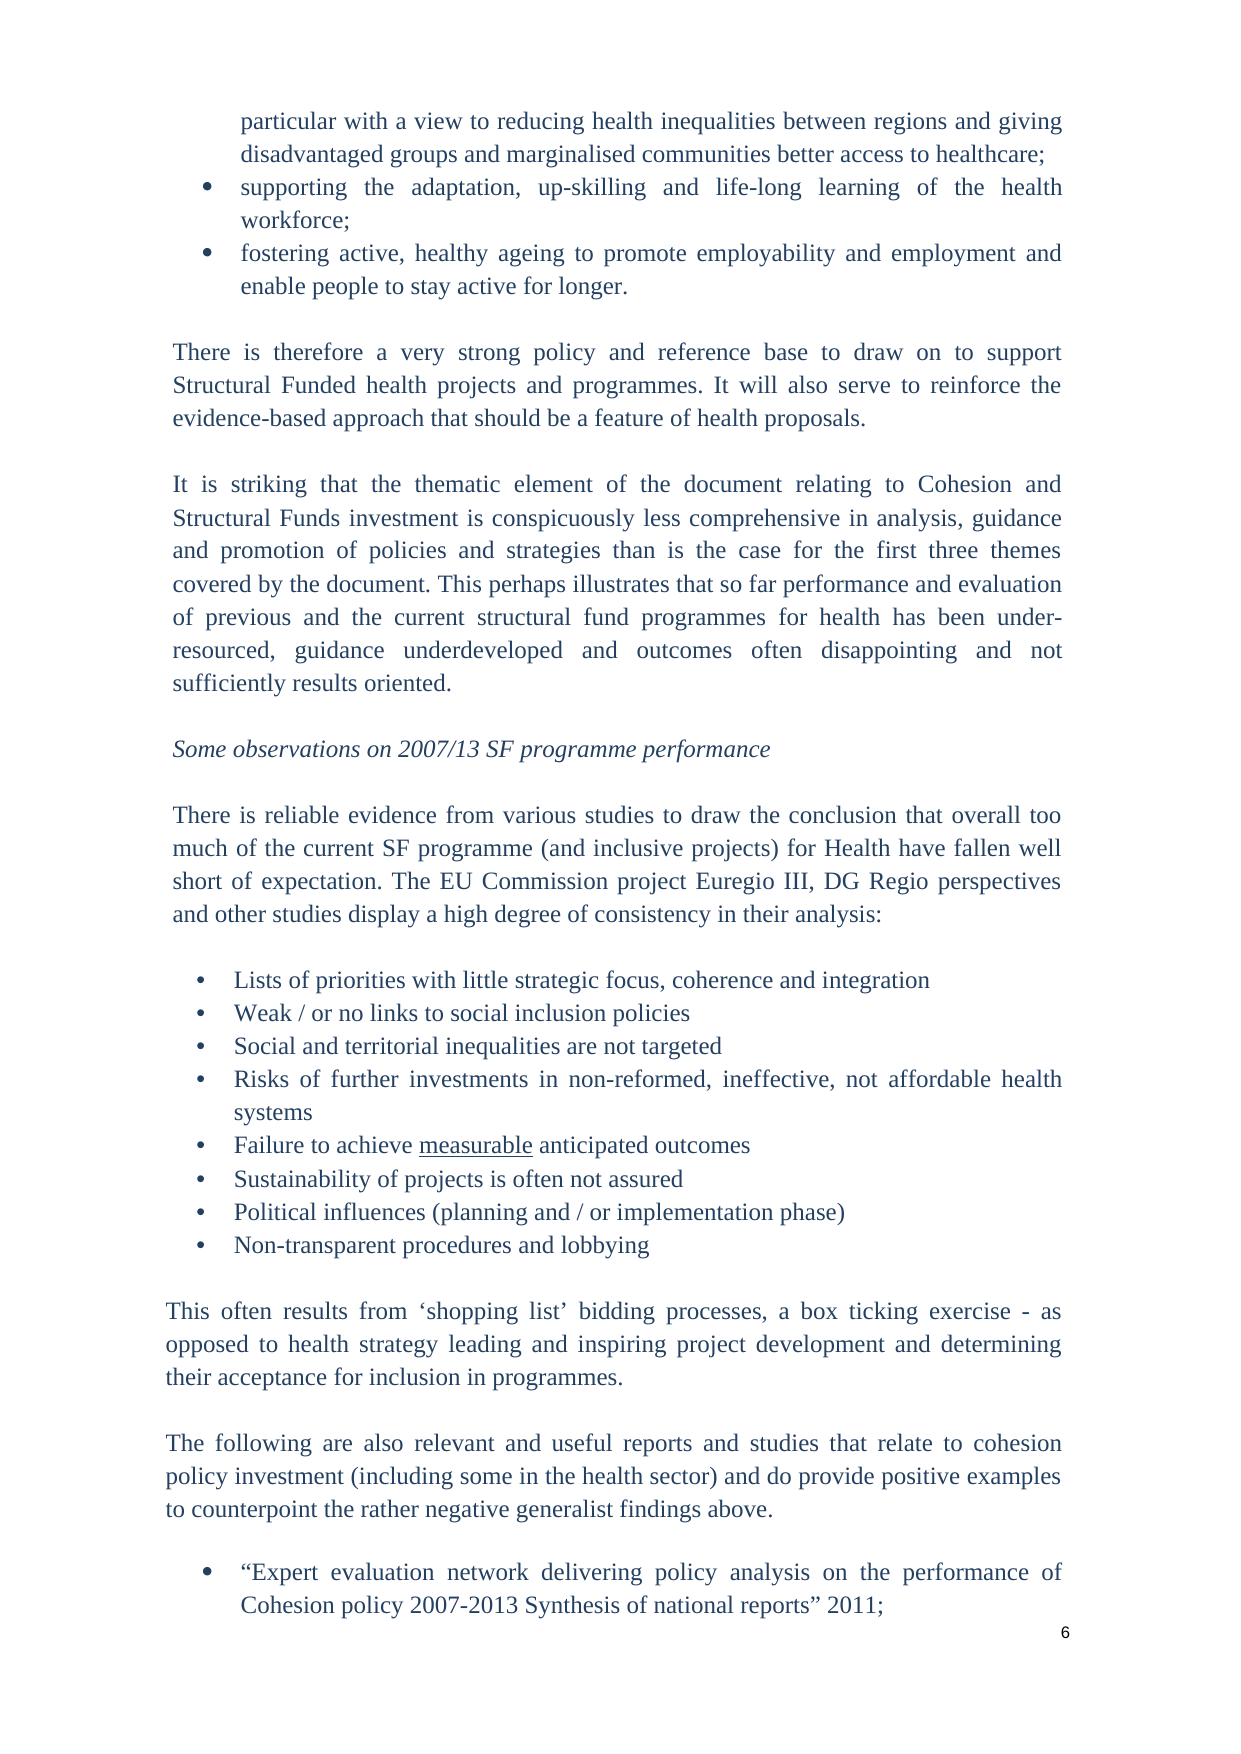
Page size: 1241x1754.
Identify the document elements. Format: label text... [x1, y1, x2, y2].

list “Expert evaluation network delivering policy analysis on the performance of Cohesion policy 2007-2013 Synthesis of national reports” 2011; [203, 1557, 1063, 1619]
text Some observations on 2007/13 SF programme performance [172, 734, 1063, 762]
text It is striking that the thematic element of the document relating to Cohesion and Structural Funds investment is conspicuously less comprehensive in analysis, guidance and promotion of policies and strategies than is the case for the first three themes covered by the document. This perhaps illustrates that so far performance and evaluation of previous and the current structural fund programmes for health has been under-resourced, guidance underdeveloped and outcomes often disappointing and not sufficiently results oriented. [172, 469, 1063, 696]
list Lists of priorities with little strategic focus, coherence and integration [196, 965, 1063, 994]
list Failure to achieve measurable anticipated outcomes [196, 1130, 1063, 1159]
list Social and territorial inequalities are not targeted [196, 1031, 1063, 1060]
list Political influences (planning and / or implementation phase) [196, 1197, 1063, 1226]
text The following are also relevant and useful reports and studies that relate to cohesion policy investment (including some in the health sector) and do provide positive examples to counterpoint the rather negative generalist findings above. [165, 1428, 1063, 1523]
text There is reliable evidence from various studies to draw the conclusion that overall too much of the current SF programme (and inclusive projects) for Health have fallen well short of expectation. The EU Commission project Euregio III, DG Regio perspectives and other studies display a high degree of consistency in their analysis: [172, 800, 1063, 928]
list fostering active, healthy ageing to promote employability and employment and enable people to stay active for longer. [203, 238, 1063, 300]
text There is therefore a very strong policy and reference base to draw on to support Structural Funded health projects and programmes. It will also serve to reinforce the evidence-based approach that should be a feature of health proposals. [172, 337, 1063, 432]
list Risks of further investments in non-reformed, ineffective, not affordable health systems [196, 1064, 1063, 1126]
list Sustainability of projects is often not assured [196, 1163, 1063, 1192]
list Non-transparent procedures and lobbying [196, 1230, 1063, 1259]
list Weak / or no links to social inclusion policies [196, 998, 1063, 1027]
text This often results from ‘shopping list’ bidding processes, a box ticking exercise - as opposed to health strategy leading and inspiring project development and determining their acceptance for inclusion in programmes. [165, 1296, 1063, 1391]
list supporting the adaptation, up-skilling and life-long learning of the health workforce; [203, 172, 1063, 234]
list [203, 106, 1063, 168]
